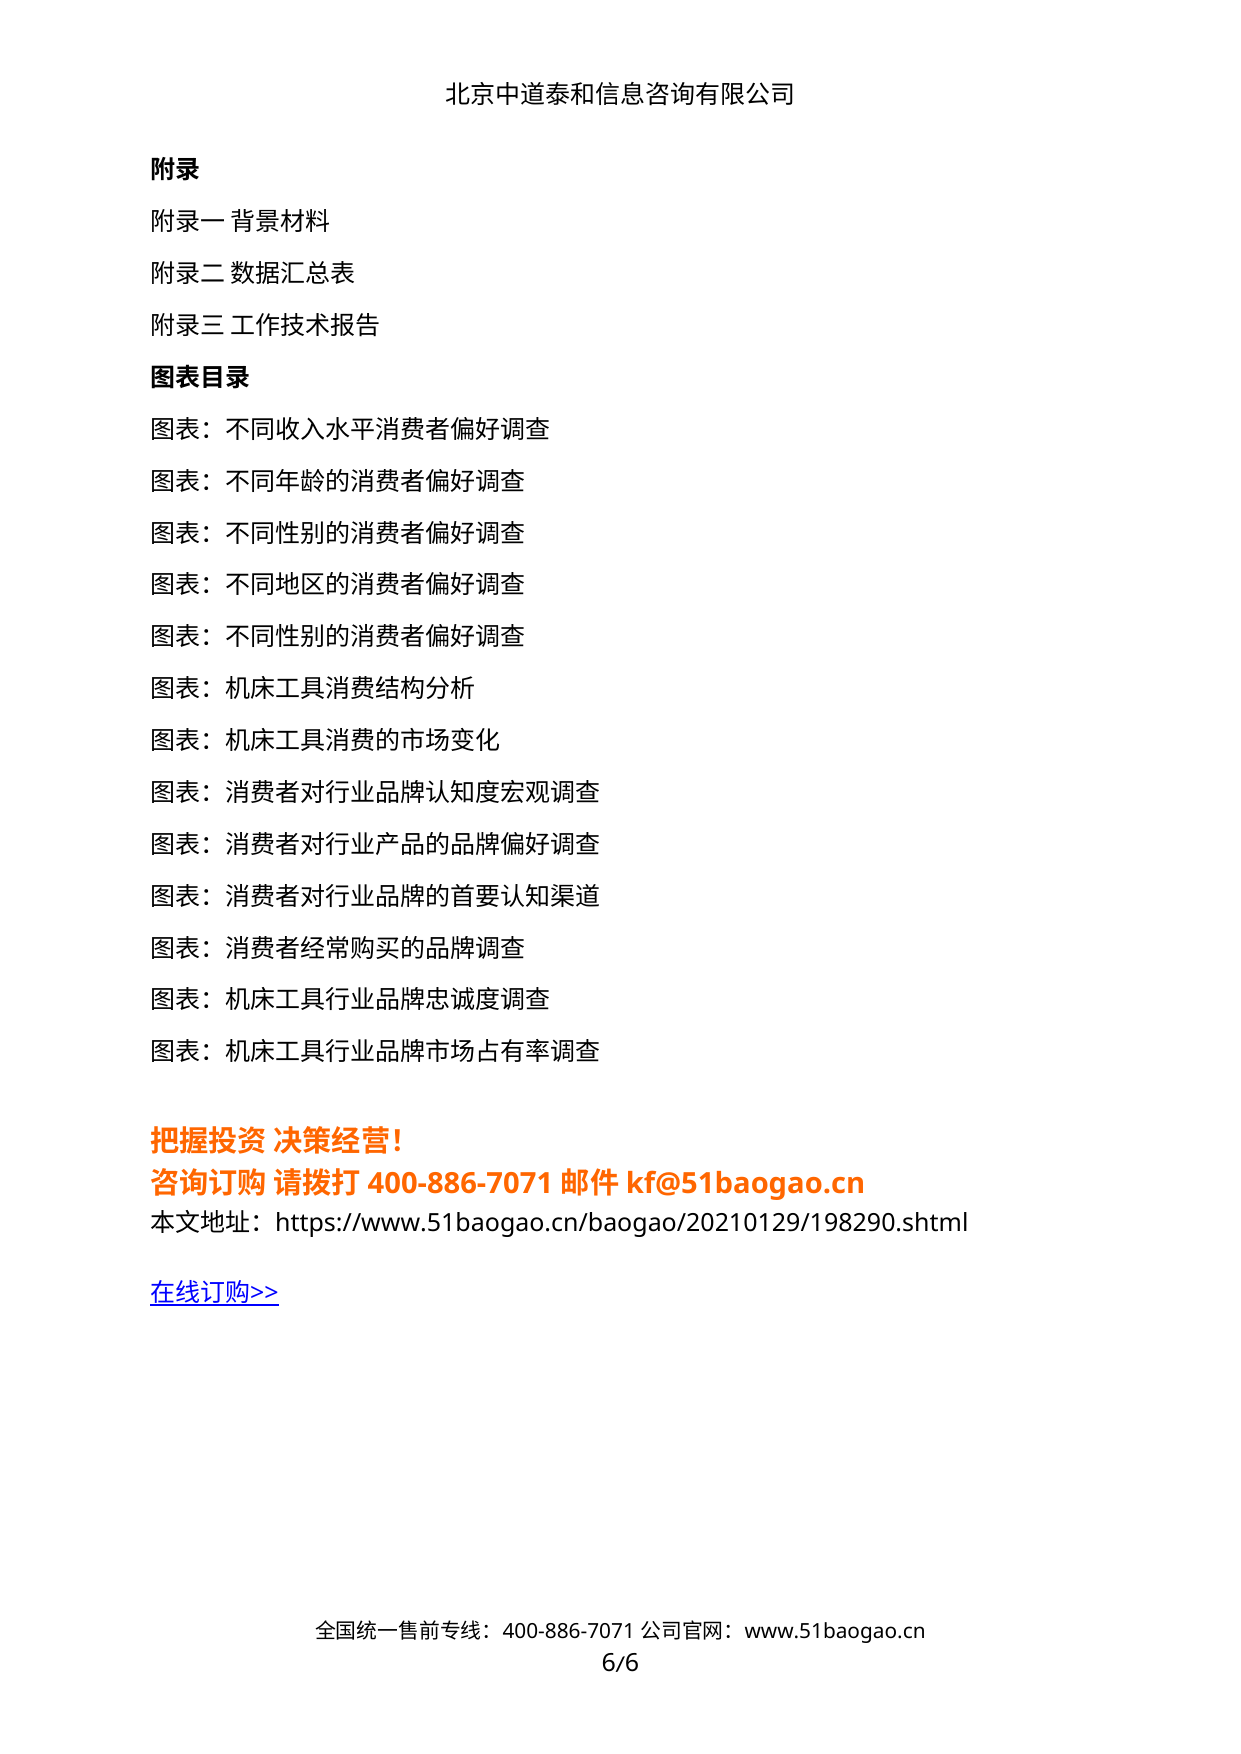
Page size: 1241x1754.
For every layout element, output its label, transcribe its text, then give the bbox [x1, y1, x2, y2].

text 图表：机床工具行业品牌忠诚度调查 [150, 980, 1090, 1016]
text 在线订购>> [150, 1239, 1090, 1309]
text 图表：消费者对行业品牌认知度宏观调查 [150, 772, 1090, 809]
text 图表：不同性别的消费者偏好调查 [150, 513, 1090, 549]
text 图表：消费者对行业产品的品牌偏好调查 [150, 824, 1090, 861]
text 图表目录 [150, 357, 1090, 394]
text 图表：不同地区的消费者偏好调查 [150, 565, 1090, 601]
text 图表：消费者经常购买的品牌调查 [150, 928, 1090, 964]
text 附录二 数据汇总表 [150, 254, 1090, 290]
text 附录三 工作技术报告 [150, 306, 1090, 342]
text 图表：消费者对行业品牌的首要认知渠道 [150, 876, 1090, 912]
text 把握投资 决策经营！咨询订购 请拨打 400-886-7071 邮件 kf@51baogao.cn本文地址：https://www.51baogao.cn/baogao/20210129/198290.shtml [150, 1084, 1090, 1239]
text 附录 [150, 150, 1090, 186]
text 附录一 背景材料 [150, 202, 1090, 238]
text 图表：不同年龄的消费者偏好调查 [150, 461, 1090, 497]
text 图表：不同性别的消费者偏好调查 [150, 617, 1090, 653]
text 图表：不同收入水平消费者偏好调查 [150, 409, 1090, 446]
text 图表：机床工具消费的市场变化 [150, 721, 1090, 757]
text 图表：机床工具消费结构分析 [150, 669, 1090, 705]
text 图表：机床工具行业品牌市场占有率调查 [150, 1032, 1090, 1068]
